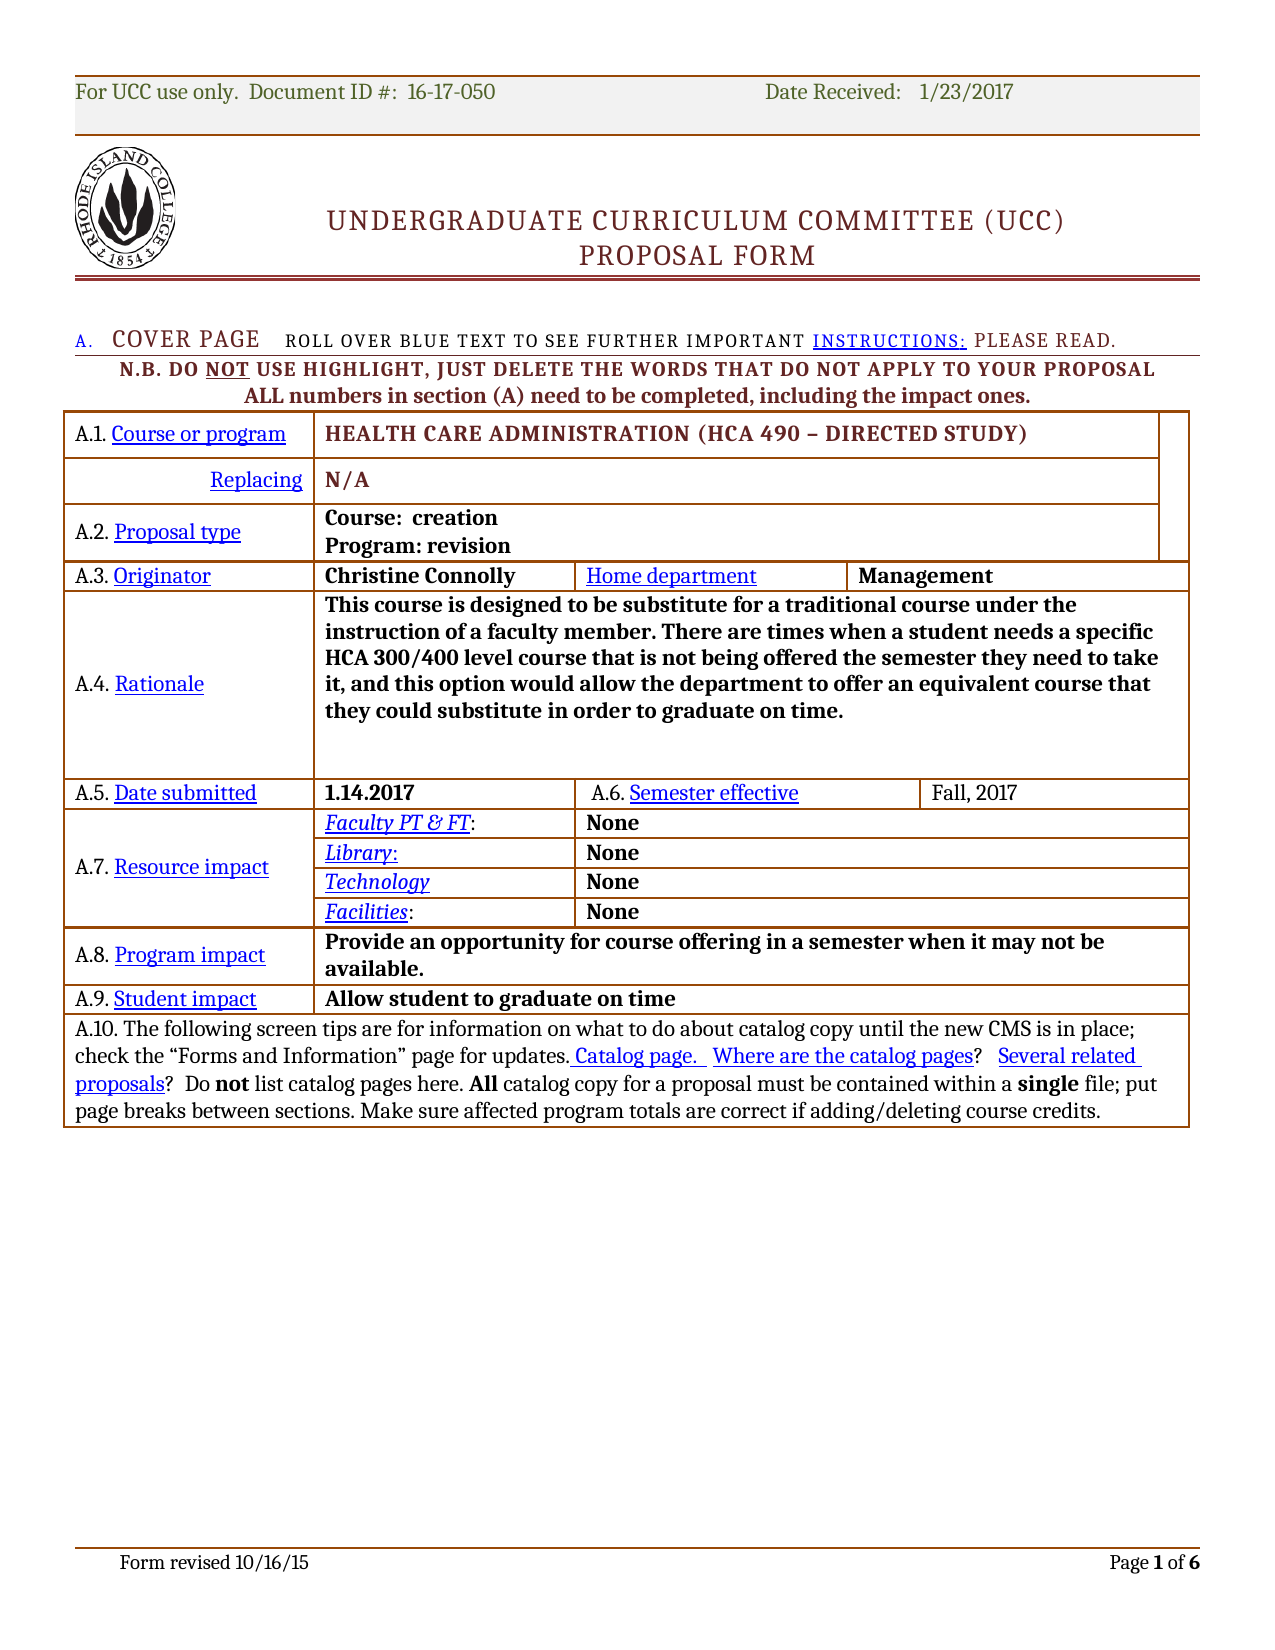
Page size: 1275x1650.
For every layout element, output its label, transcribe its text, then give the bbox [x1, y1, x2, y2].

table_cell A.10. The following screen tips are for information on what to do about catalog copy until the new CMS is in place; check the “Forms and Information” page for updates. Catalog page. Where are the catalog pages? Several related proposals? Do not list catalog pages here. All catalog copy for a proposal must be contained within a single file; put page breaks between sections. Make sure affected program totals are correct if adding/deleting course credits. [65, 1015, 1188, 1126]
table_cell Provide an opportunity for course offering in a semester when it may not be available. [315, 929, 1188, 984]
table_cell Technology [315, 869, 574, 897]
table_header HEalth Care Administration (HCA 490 – DIrected Study) [315, 413, 1158, 457]
table_cell A.8. Program impact [65, 929, 313, 984]
text N.B. DO NOT USE HIGHLIGHT, JUST DELETE THE WORDS THAT DO NOT APPLY TO YOUR PROPOSAL [75, 358, 1200, 382]
table_cell A.2. Proposal type [65, 505, 313, 560]
table_cell A.6. Semester effective [576, 780, 919, 808]
table_cell A.4. Rationale [65, 592, 313, 778]
table_cell None [576, 899, 1188, 926]
table_cell N/A [315, 459, 1158, 503]
table_cell Home department [576, 563, 846, 590]
table_cell None [576, 869, 1188, 897]
table_cell Management [848, 563, 1188, 590]
table_cell Fall, 2017 [921, 780, 1188, 808]
text ALL numbers in section (A) need to be completed, including the impact ones. [75, 383, 1200, 409]
table_cell A.3. Originator [65, 563, 313, 590]
table_cell None [576, 810, 1188, 837]
table_header [1160, 413, 1188, 560]
table_cell This course is designed to be substitute for a traditional course under the instruction of a faculty member. There are times when a student needs a specific HCA 300/400 level course that is not being offered the semester they need to take it, and this option would allow the department to offer an equivalent course that they could substitute in order to graduate on time. [315, 592, 1188, 778]
table_cell Replacing [65, 459, 313, 503]
table_cell 1.14.2017 [315, 780, 574, 808]
table_header A.1. Course or program [65, 413, 313, 457]
picture [75, 147, 176, 269]
table_cell None [576, 839, 1188, 867]
table_cell Allow student to graduate on time [315, 986, 1188, 1013]
table_cell A.5. Date submitted [65, 780, 313, 808]
table_cell Faculty PT & FT: [315, 810, 574, 837]
subtitle UNDERGRADUATE CURRICULUM COMMITTEE (UCC) PROPOSAL FORM [75, 204, 1200, 275]
table_cell Course: creation Program: revision [315, 505, 1158, 560]
table_cell Library: [315, 839, 574, 867]
table_cell A.9. Student impact [65, 986, 313, 1013]
table_cell Facilities: [315, 899, 574, 926]
table_cell A.7. Resource impact [65, 810, 313, 926]
table_cell Christine Connolly [315, 563, 574, 590]
subtitle Cover page roll over blue text to see further important instructions: please read. [75, 324, 1200, 355]
